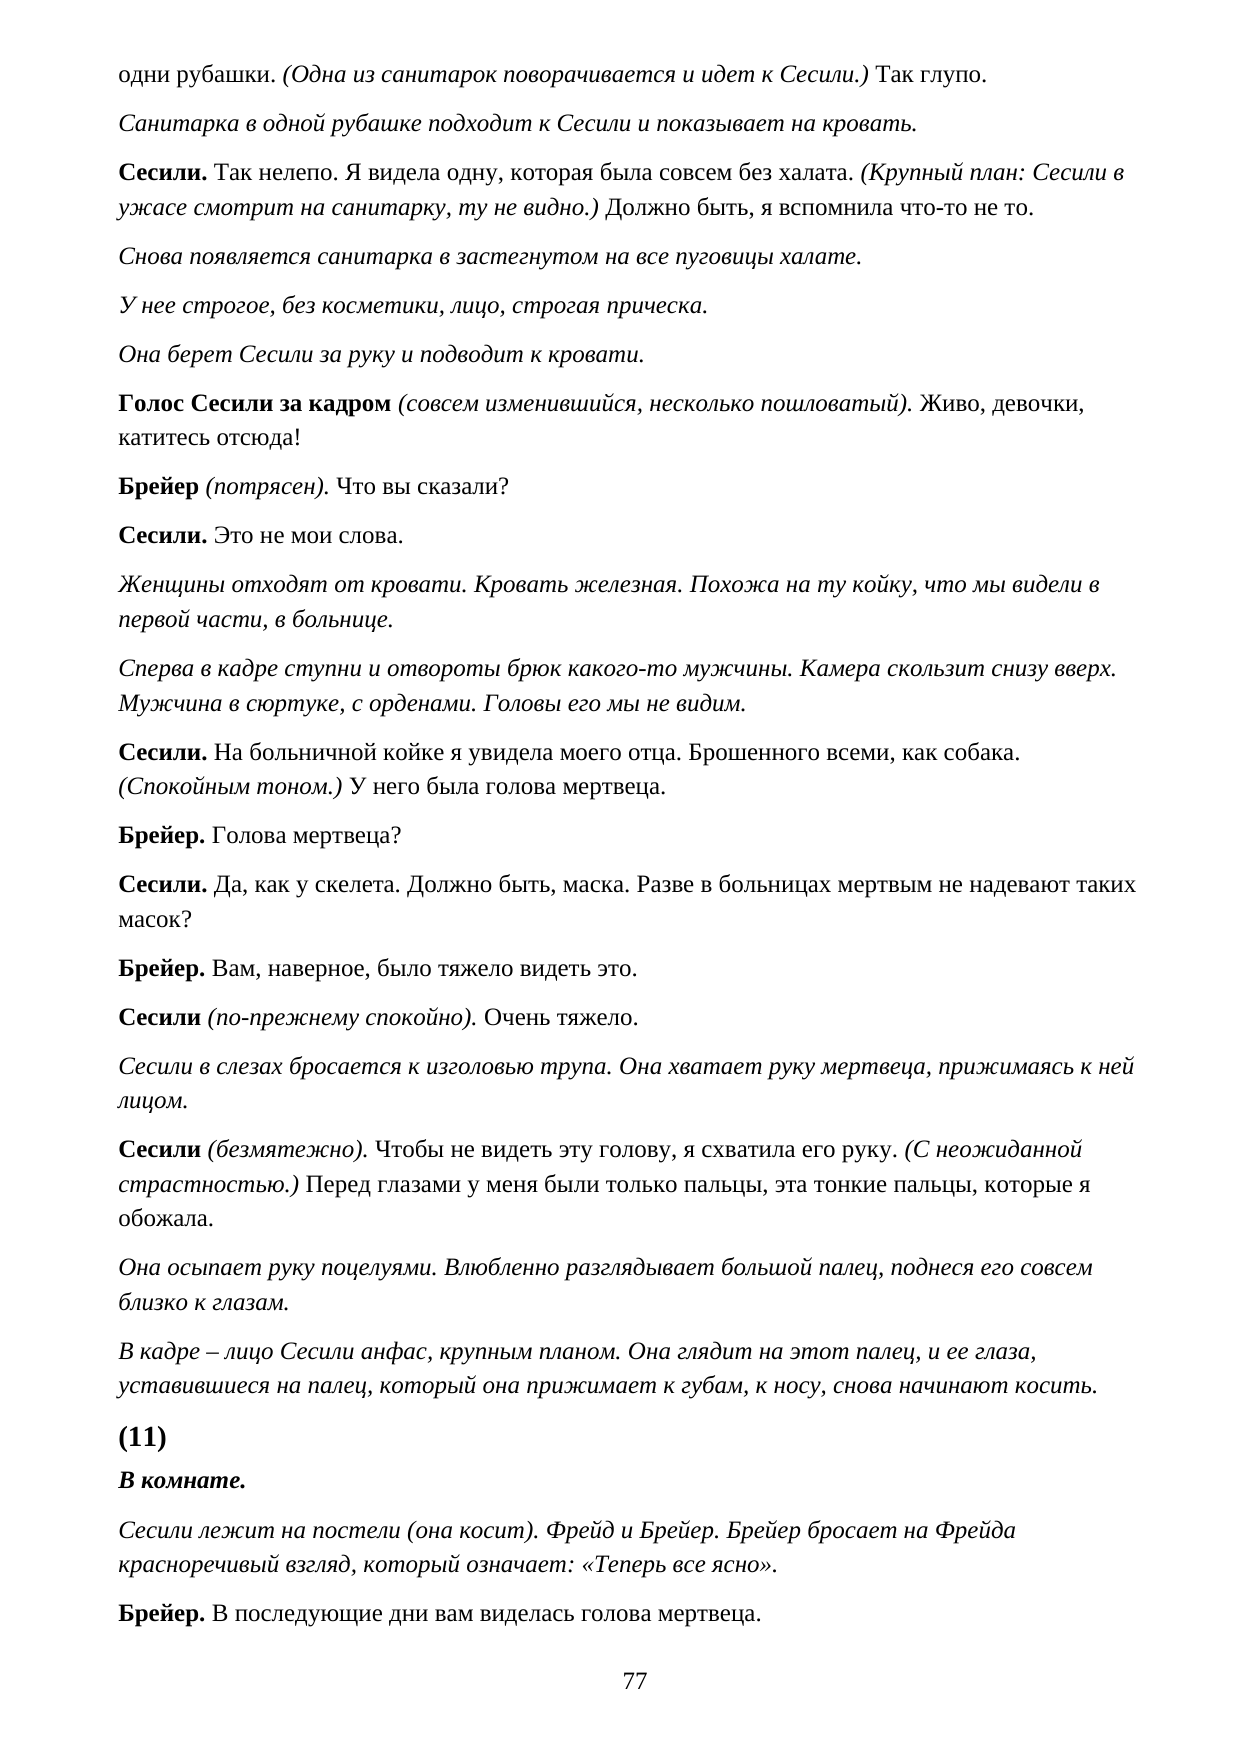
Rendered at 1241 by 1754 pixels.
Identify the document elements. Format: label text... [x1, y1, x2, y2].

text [118, 59, 1152, 88]
text В комнате. [118, 1466, 1152, 1494]
text Брейер (потрясен). Что вы сказали? [118, 471, 1152, 500]
text Сесили (по-прежнему спокойно). Очень тяжело. [118, 1002, 1152, 1031]
subtitle (11) [118, 1419, 1152, 1453]
text Сперва в кадре ступни и отвороты брюк какого-то мужчины. Камера скользит снизу вверх. Мужчина в сюртуке, с орденами. Головы его мы не видим. [118, 653, 1152, 716]
text Сесили в слезах бросается к изголовью трупа. Она хватает руку мертвеца, прижимаясь к ней лицом. [118, 1051, 1152, 1114]
text Голос Сесили за кадром (совсем изменившийся, несколько пошловатый). Живо, девочки, катитесь отсюда! [118, 388, 1152, 451]
text Брейер. Вам, наверное, было тяжело видеть это. [118, 953, 1152, 982]
text Сесили. Это не мои слова. [118, 521, 1152, 549]
text Санитарка в одной рубашке подходит к Сесили и показывает на кровать. [118, 108, 1152, 137]
text В кадре – лицо Сесили анфас, крупным планом. Она глядит на этот палец, и ее глаза, уставившиеся на палец, который она прижимает к губам, к носу, снова начинают косить. [118, 1336, 1152, 1399]
text Сесили. Да, как у скелета. Должно быть, маска. Разве в больницах мертвым не надевают таких масок? [118, 869, 1152, 932]
text Она осыпает руку поцелуями. Влюбленно разглядывает большой палец, поднеся его совсем близко к глазам. [118, 1252, 1152, 1316]
text Сесили лежит на постели (она косит). Фрейд и Брейер. Брейер бросает на Фрейда красноречивый взгляд, который означает: «Теперь все ясно». [118, 1515, 1152, 1578]
text Брейер. Голова мертвеца? [118, 820, 1152, 849]
text Сесили (безмятежно). Чтобы не видеть эту голову, я схватила его руку. (С неожиданной страстностью.) Перед глазами у меня были только пальцы, эта тонкие пальцы, которые я обожала. [118, 1134, 1152, 1232]
text Снова появляется санитарка в застегнутом на все пуговицы халате. [118, 241, 1152, 269]
text У нее строгое, без косметики, лицо, строгая прическа. [118, 290, 1152, 318]
text Сесили. На больничной койке я увидела моего отца. Брошенного всеми, как собака. (Спокойным тоном.) У него была голова мертвеца. [118, 737, 1152, 800]
text Она берет Сесили за руку и подводит к кровати. [118, 339, 1152, 368]
text Женщины отходят от кровати. Кровать железная. Похожа на ту койку, что мы видели в первой части, в больнице. [118, 569, 1152, 633]
text Брейер. В последующие дни вам виделась голова мертвеца. [118, 1598, 1152, 1627]
text Сесили. Так нелепо. Я видела одну, которая была совсем без халата. (Крупный план: Сесили в ужасе смотрит на санитарку, ту не видно.) Должно быть, я вспомнила что-то не то. [118, 157, 1152, 220]
